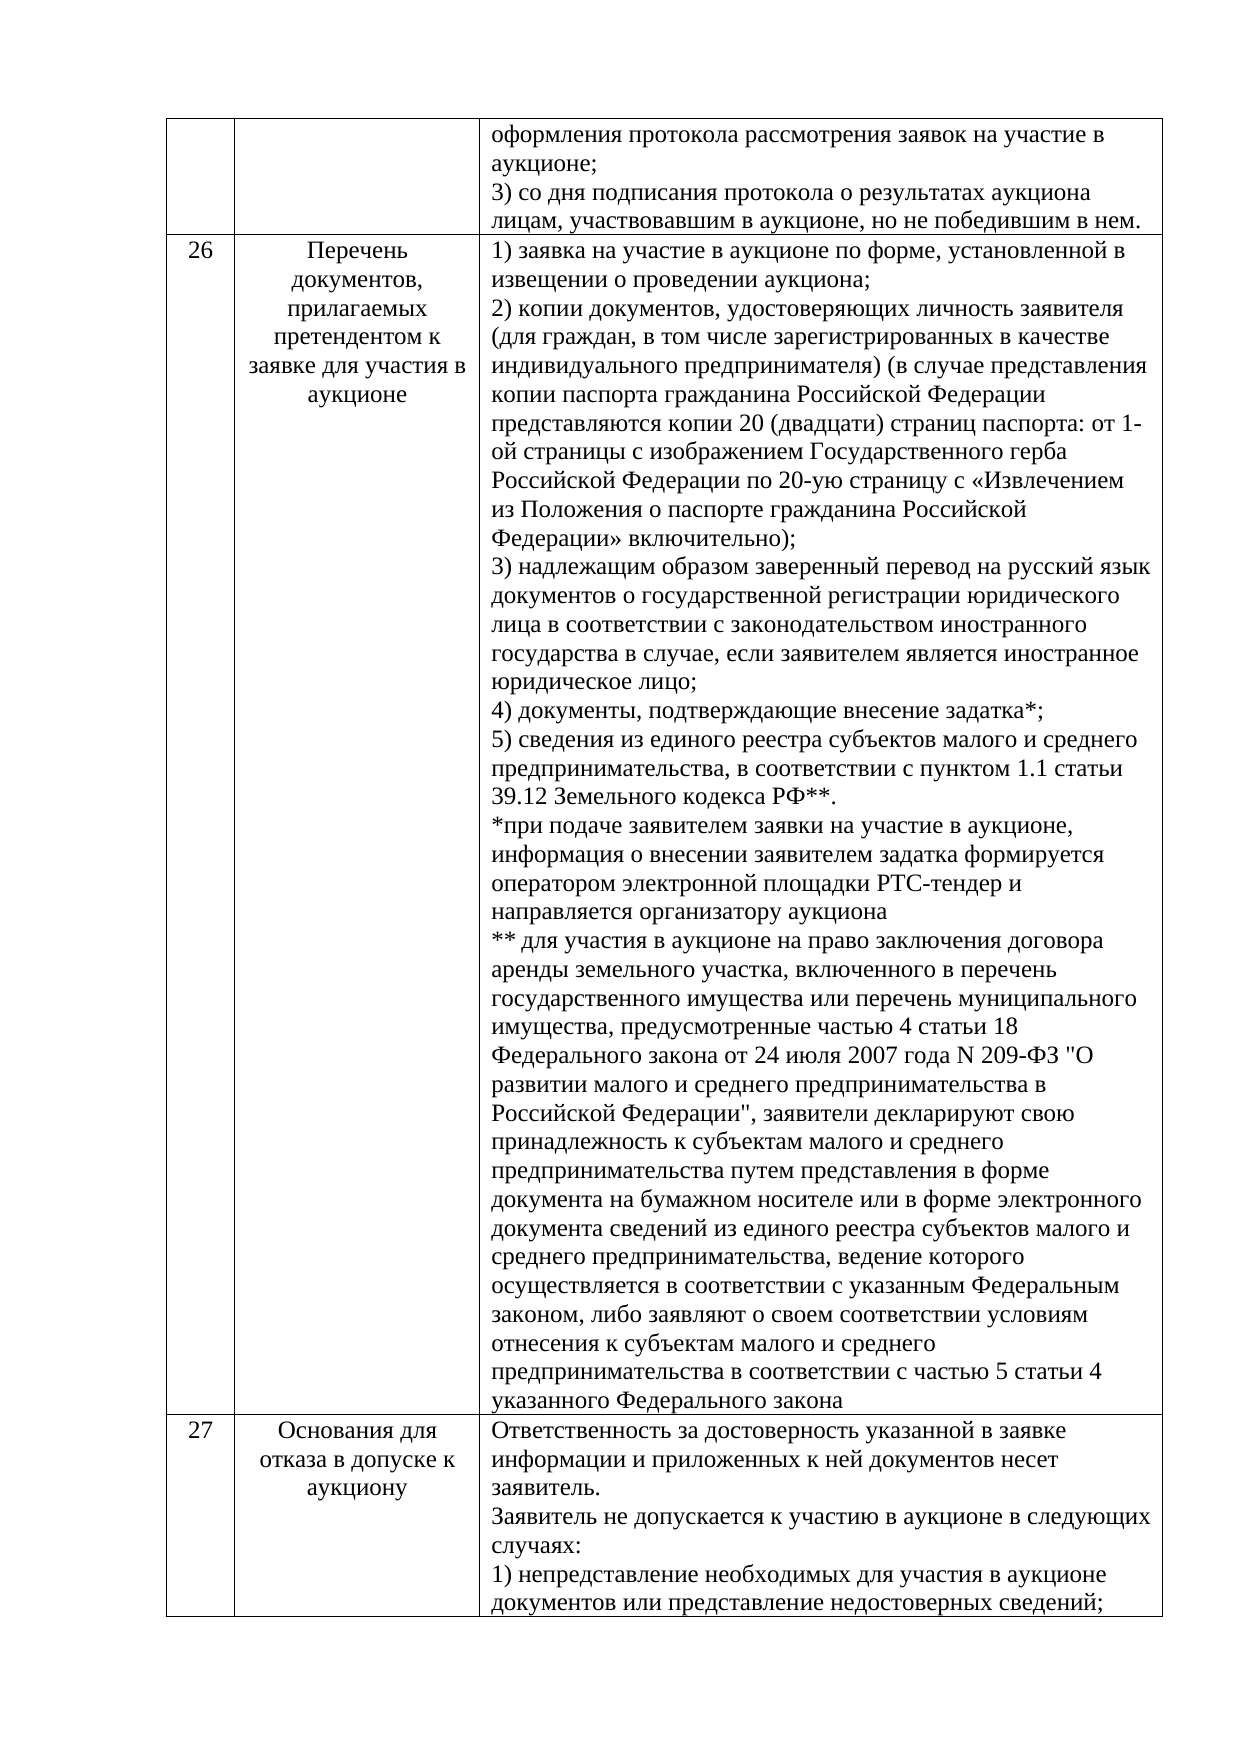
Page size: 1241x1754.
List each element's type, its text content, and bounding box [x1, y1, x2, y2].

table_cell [480, 119, 1162, 234]
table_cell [235, 1415, 479, 1616]
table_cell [480, 1415, 1162, 1616]
table_cell 25 [167, 119, 234, 234]
table_cell 27 [167, 1415, 234, 1616]
table_cell Перечень документов, прилагаемых претендентом к заявке для участия в аукционе [235, 235, 479, 1414]
table_cell 26 [167, 235, 234, 1414]
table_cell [235, 119, 479, 234]
table_cell 1) заявка на участие в аукционе по форме, установленной в извещении о проведении аукциона; 2) копии документов, удостоверяющих личность заявителя (для граждан, в том числе зарегистрированных в качестве индивидуального предпринимателя) (в случае представления копии паспорта гражданина Российской Федерации представляются копии 20 (двадцати) страниц паспорта: от 1-ой страницы с изображением Государственного герба Российской Федерации по 20-ую страницу с «Извлечением из Положения о паспорте гражданина Российской Федерации» включительно); 3) надлежащим образом заверенный перевод на русский язык документов о государственной регистрации юридического лица в соответствии с законодательством иностранного государства в случае, если заявителем является иностранное юридическое лицо; 4) документы, подтверждающие внесение задатка*; 5) сведения из единого реестра субъектов малого и среднего предпринимательства, в соответствии с пунктом 1.1 статьи 39.12 Земельного кодекса РФ**. *при подаче заявителем заявки на участие в аукционе, информация о внесении заявителем задатка формируется оператором электронной площадки РТС-тендер и направляется организатору аукциона ** для участия в аукционе на право заключения договора аренды земельного участка, включенного в перечень государственного имущества или перечень муниципального имущества, предусмотренные частью 4 статьи 18 Федерального закона от 24 июля 2007 года N 209-ФЗ "О развитии малого и среднего предпринимательства в Российской Федерации", заявители декларируют свою принадлежность к субъектам малого и среднего предпринимательства путем представления в форме документа на бумажном носителе или в форме электронного документа сведений из единого реестра субъектов малого и среднего предпринимательства, ведение которого осуществляется в соответствии с указанным Федеральным законом, либо заявляют о своем соответствии условиям отнесения к субъектам малого и среднего предпринимательства в соответствии с частью 5 статьи 4 указанного Федерального закона [480, 235, 1162, 1414]
